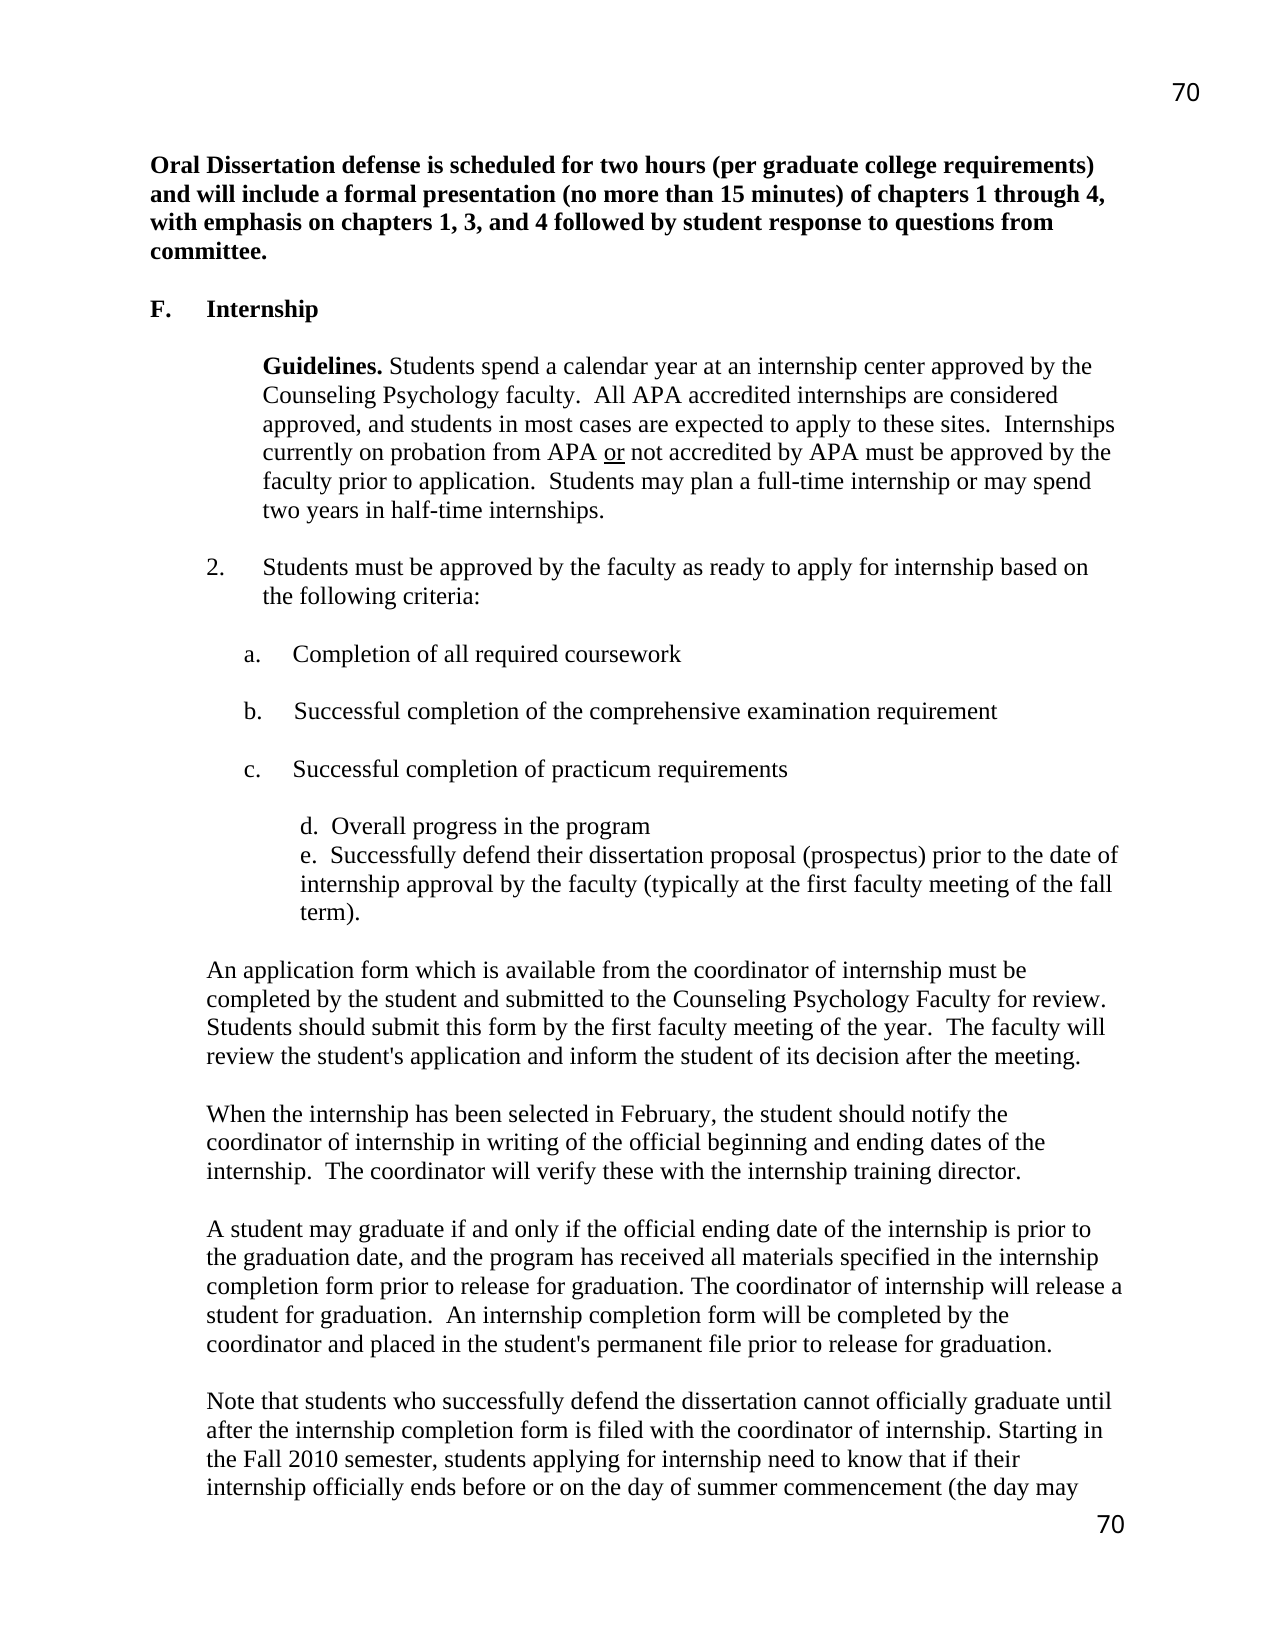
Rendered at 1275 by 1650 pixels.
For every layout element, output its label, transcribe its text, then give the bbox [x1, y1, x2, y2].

text a. Completion of all required coursework [244, 639, 1125, 667]
text 2. Students must be approved by the faculty as ready to apply for internship based on the following criteria: [206, 552, 1125, 610]
text c. Successful completion of practicum requirements [244, 754, 1125, 782]
text Oral Dissertation defense is scheduled for two hours (per graduate college requirements) and will include a formal presentation (no more than 15 minutes) of chapters 1 through 4, with emphasis on chapters 1, 3, and 4 followed by student response to questions from committee. [150, 150, 1125, 265]
text F. Internship [150, 294, 1125, 322]
text An application form which is available from the coordinator of internship must be completed by the student and submitted to the Counseling Psychology Faculty for review. Students should submit this form by the first faculty meeting of the year. The faculty will review the student's application and inform the student of its decision after the meeting. [206, 955, 1125, 1070]
text b. Successful completion of the comprehensive examination requirement [244, 696, 1125, 725]
text Guidelines. Students spend a calendar year at an internship center approved by the Counseling Psychology faculty. All APA accredited internships are considered approved, and students in most cases are expected to apply to these sites. Internships currently on probation from APA or not accredited by APA must be approved by the faculty prior to application. Students may plan a full-time internship or may spend two years in half-time internships. [262, 351, 1125, 524]
text A student may graduate if and only if the official ending date of the internship is prior to the graduation date, and the program has received all materials specified in the internship completion form prior to release for graduation. The coordinator of internship will release a student for graduation. An internship completion form will be completed by the coordinator and placed in the student's permanent file prior to release for graduation. [206, 1214, 1125, 1357]
list e. Successfully defend their dissertation proposal (prospectus) prior to the date of internship approval by the faculty (typically at the first faculty meeting of the fall term). [300, 840, 1125, 926]
text When the internship has been selected in February, the student should notify the coordinator of internship in writing of the official beginning and ending dates of the internship. The coordinator will verify these with the internship training director. [206, 1099, 1125, 1185]
list d. Overall progress in the program [300, 811, 1125, 840]
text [206, 1386, 1125, 1501]
